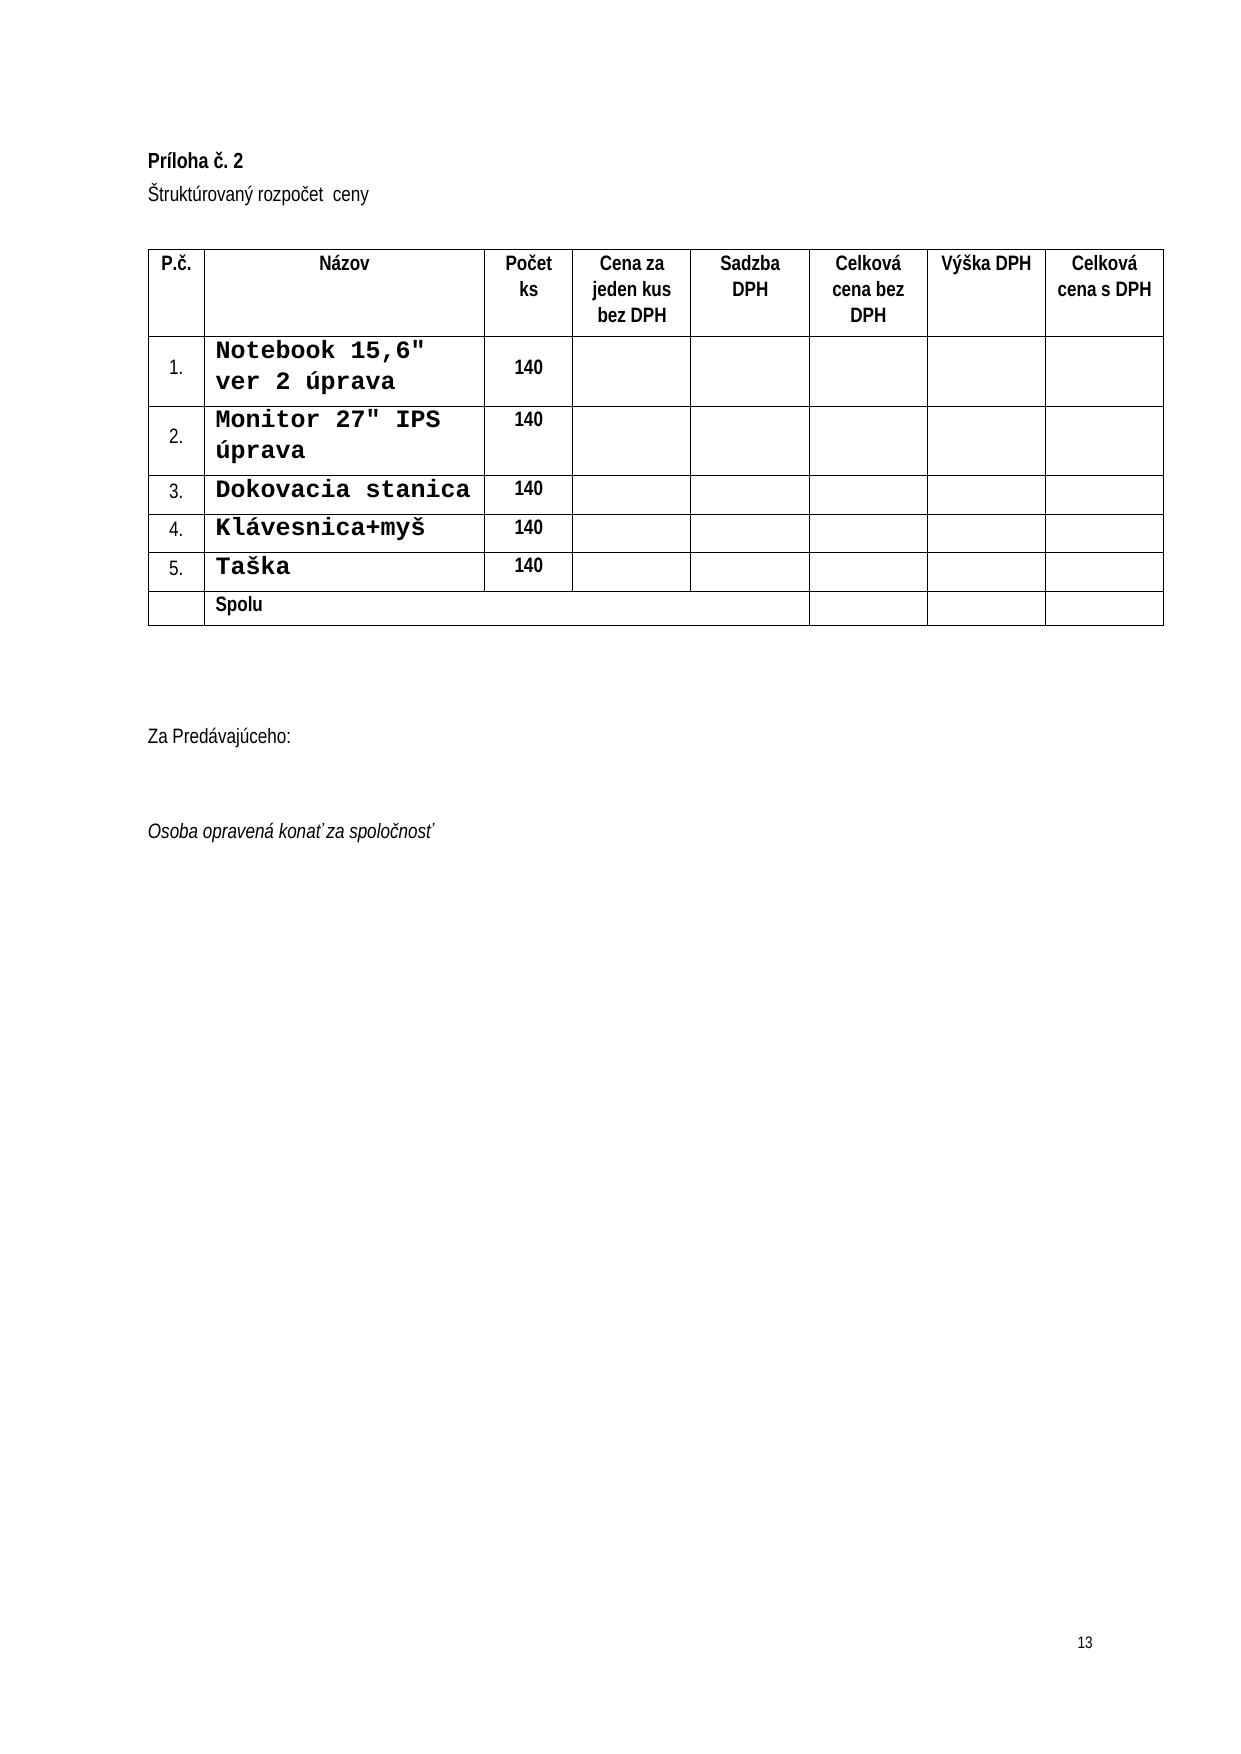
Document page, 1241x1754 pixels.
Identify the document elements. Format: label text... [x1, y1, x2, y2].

table_cell [928, 476, 1045, 514]
table_cell 140 [485, 407, 572, 475]
table_cell Klávesnica+myš [205, 515, 484, 552]
table_cell [810, 515, 927, 552]
table_cell [810, 337, 927, 406]
table_cell [1046, 553, 1163, 591]
table_header Sadzba DPH [691, 250, 809, 336]
table_cell [691, 337, 809, 406]
table_cell [928, 553, 1045, 591]
text Štruktúrovaný rozpočet ceny [148, 182, 1093, 206]
table_cell [1046, 515, 1163, 552]
table_cell Monitor 27" IPS úprava [205, 407, 484, 475]
table_header P.č. [149, 250, 204, 336]
table_cell 4. [149, 515, 204, 552]
table_cell [573, 515, 690, 552]
table_cell [691, 476, 809, 514]
table_cell [810, 553, 927, 591]
table_cell 5. [149, 553, 204, 591]
table_cell 140 [485, 553, 572, 591]
table_cell [1046, 407, 1163, 475]
table_cell [1046, 476, 1163, 514]
table_cell [928, 337, 1045, 406]
text Za Predávajúceho: [148, 723, 1093, 747]
table_cell [810, 592, 927, 625]
table_cell [573, 337, 690, 406]
text Príloha č. 2 [148, 148, 1093, 173]
table_cell [573, 476, 690, 514]
table_cell [810, 407, 927, 475]
table_cell Dokovacia stanica [205, 476, 484, 514]
table_cell [573, 553, 690, 591]
table_cell 140 [485, 337, 572, 406]
table_cell [149, 592, 204, 625]
table_cell [928, 407, 1045, 475]
table_cell 2. [149, 407, 204, 475]
table_cell 140 [485, 515, 572, 552]
table_header Celková cena s DPH [1046, 250, 1163, 336]
table_header Názov [205, 250, 484, 336]
table_cell [1046, 337, 1163, 406]
table_cell Taška [205, 553, 484, 591]
table_cell [691, 407, 809, 475]
table_cell 3. [149, 476, 204, 514]
table_cell [691, 515, 809, 552]
table_cell 1. [149, 337, 204, 406]
table_cell [928, 515, 1045, 552]
table_cell 140 [485, 476, 572, 514]
table_cell Notebook 15,6" ver 2 úprava [205, 337, 484, 406]
table_header Celková cena bez DPH [810, 250, 927, 336]
table_cell [810, 476, 927, 514]
table_header Cena za jeden kus bez DPH [573, 250, 690, 336]
table_cell [691, 553, 809, 591]
text Osoba opravená konať za spoločnosť [148, 819, 1093, 843]
table_header Počet ks [485, 250, 572, 336]
table_cell [1046, 592, 1163, 625]
table_cell [573, 407, 690, 475]
table_header Výška DPH [928, 250, 1045, 336]
table_cell Spolu [205, 592, 809, 625]
table_cell [928, 592, 1045, 625]
